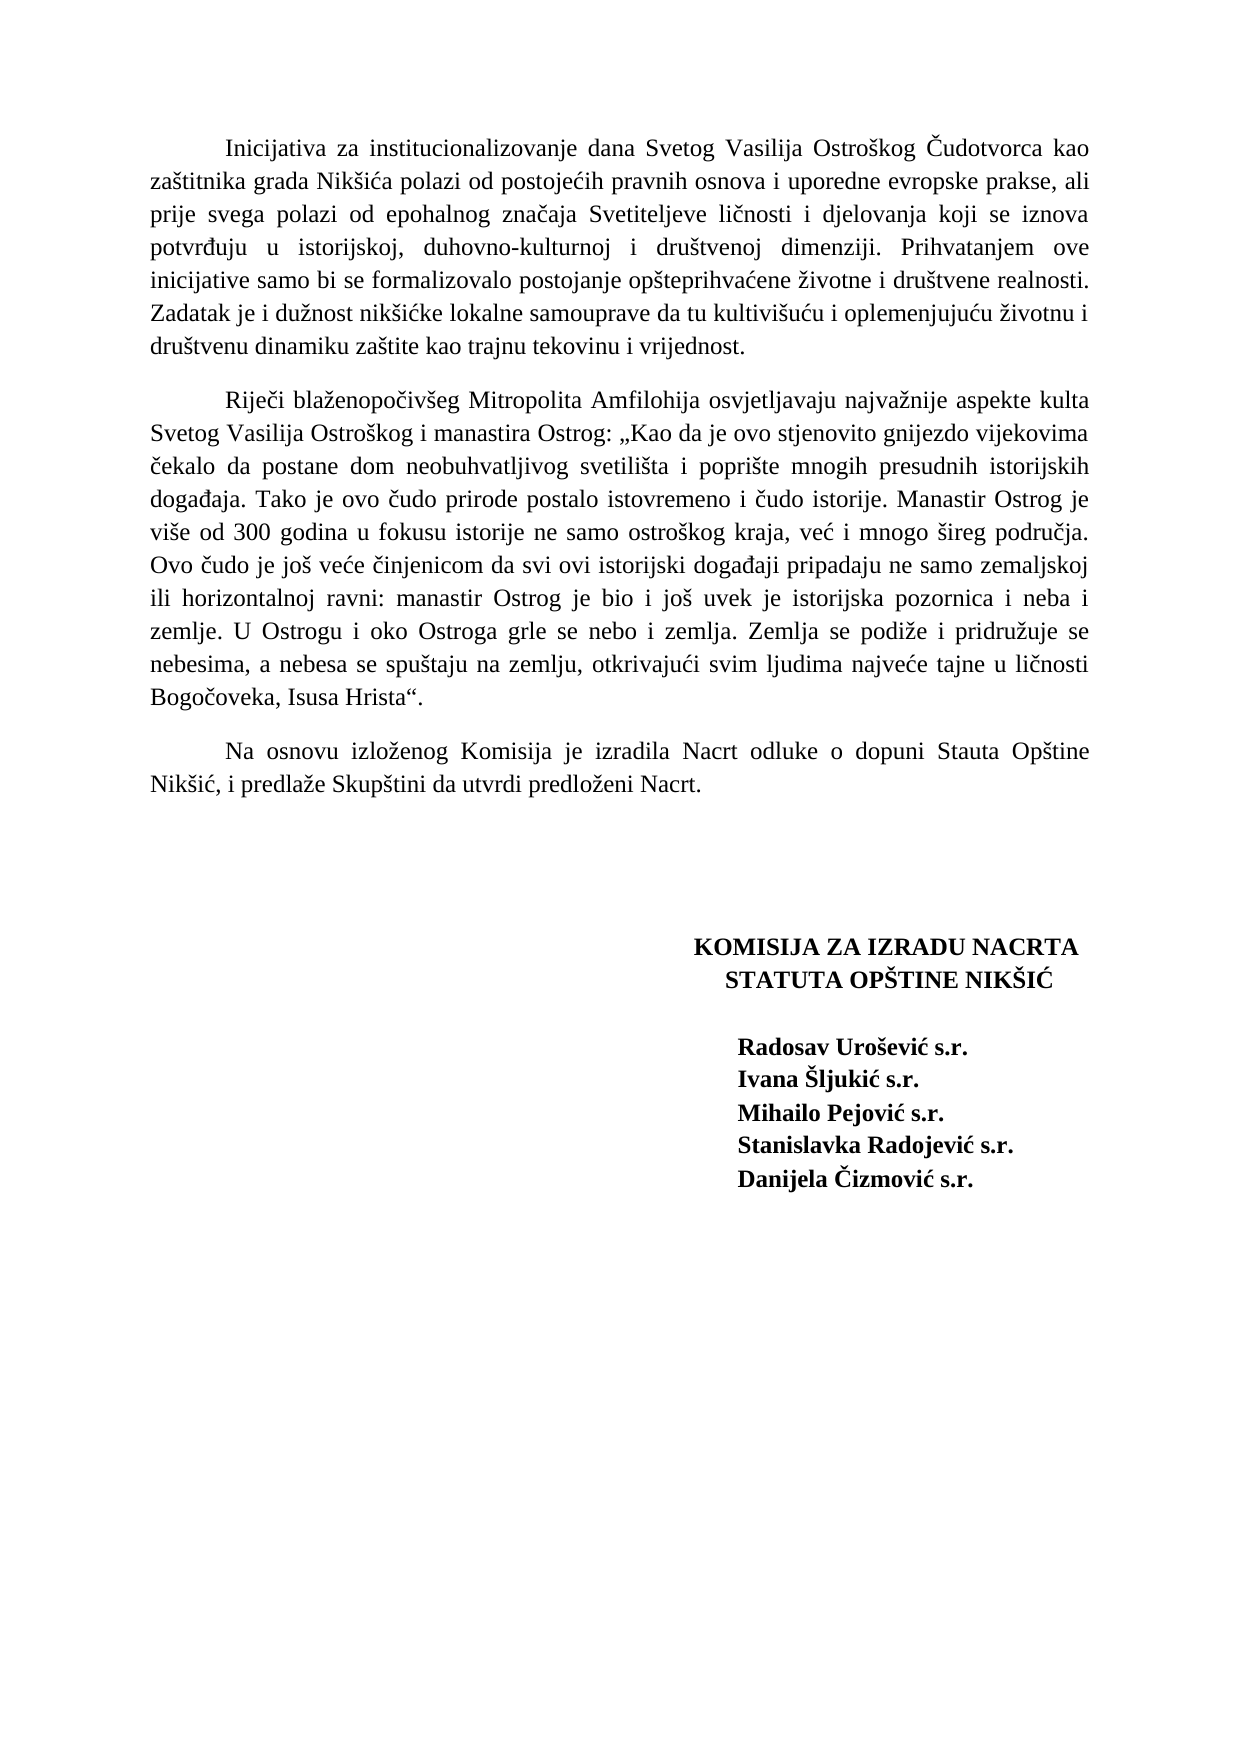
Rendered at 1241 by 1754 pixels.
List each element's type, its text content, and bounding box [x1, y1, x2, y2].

text Stanislavka Radojević s.r. [150, 1131, 1090, 1159]
text Na osnovu izloženog Komisija je izradila Nacrt odluke o dopuni Stauta Opštine Nikšić, i predlaže Skupštini da utvrdi predloženi Nacrt. [150, 736, 1090, 798]
text Ivana Šljukić s.r. [150, 1064, 1090, 1093]
text Danijela Čizmović s.r. [150, 1164, 1090, 1192]
text STATUTA OPŠTINE NIKŠIĆ [150, 966, 1090, 994]
text Radosav Urošević s.r. [150, 1032, 1090, 1060]
text Riječi blaženopočivšeg Mitropolita Amfilohija osvjetljavaju najvažnije aspekte kulta Svetog Vasilija Ostroškog i manastira Ostrog: „Kao da je ovo stjenovito gnijezdo vijekovima čekalo da postane dom neobuhvatljivog svetilišta i poprište mnogih presudnih istorijskih događaja. Tako je ovo čudo prirode postalo istovremeno i čudo istorije. Manastir Ostrog je više od 300 godina u fokusu istorije ne samo ostroškog kraja, već i mnogo šireg područja. Ovo čudo je još veće činjenicom da svi ovi istorijski događaji pripadaju ne samo zemaljskoj ili horizontalnoj ravni: manastir Ostrog je bio i još uvek je istorijska pozornica i neba i zemlje. U Ostrogu i oko Ostroga grle se nebo i zemlja. Zemlja se podiže i pridružuje se nebesima, a nebesa se spuštaju na zemlju, otkrivajući svim ljudima najveće tajne u ličnosti Bogočoveka, Isusa Hrista“. [150, 385, 1090, 711]
text Mihailo Pejović s.r. [150, 1098, 1090, 1126]
text Inicijativa za institucionalizovanje dana Svetog Vasilija Ostroškog Čudotvorca kao zaštitnika grada Nikšića polazi od postojećih pravnih osnova i uporedne evropske prakse, ali prije svega polazi od epohalnog značaja Svetiteljeve ličnosti i djelovanja koji se iznova potvrđuju u istorijskoj, duhovno-kulturnoj i društvenoj dimenziji. Prihvatanjem ove inicijative samo bi se formalizovalo postojanje opšteprihvaćene životne i društvene realnosti. Zadatak je i dužnost nikšićke lokalne samouprave da tu kultivišuću i oplemenjujuću životnu i društvenu dinamiku zaštite kao trajnu tekovinu i vrijednost. [150, 133, 1090, 360]
text KOMISIJA ZA IZRADU NACRTA [150, 932, 1090, 961]
